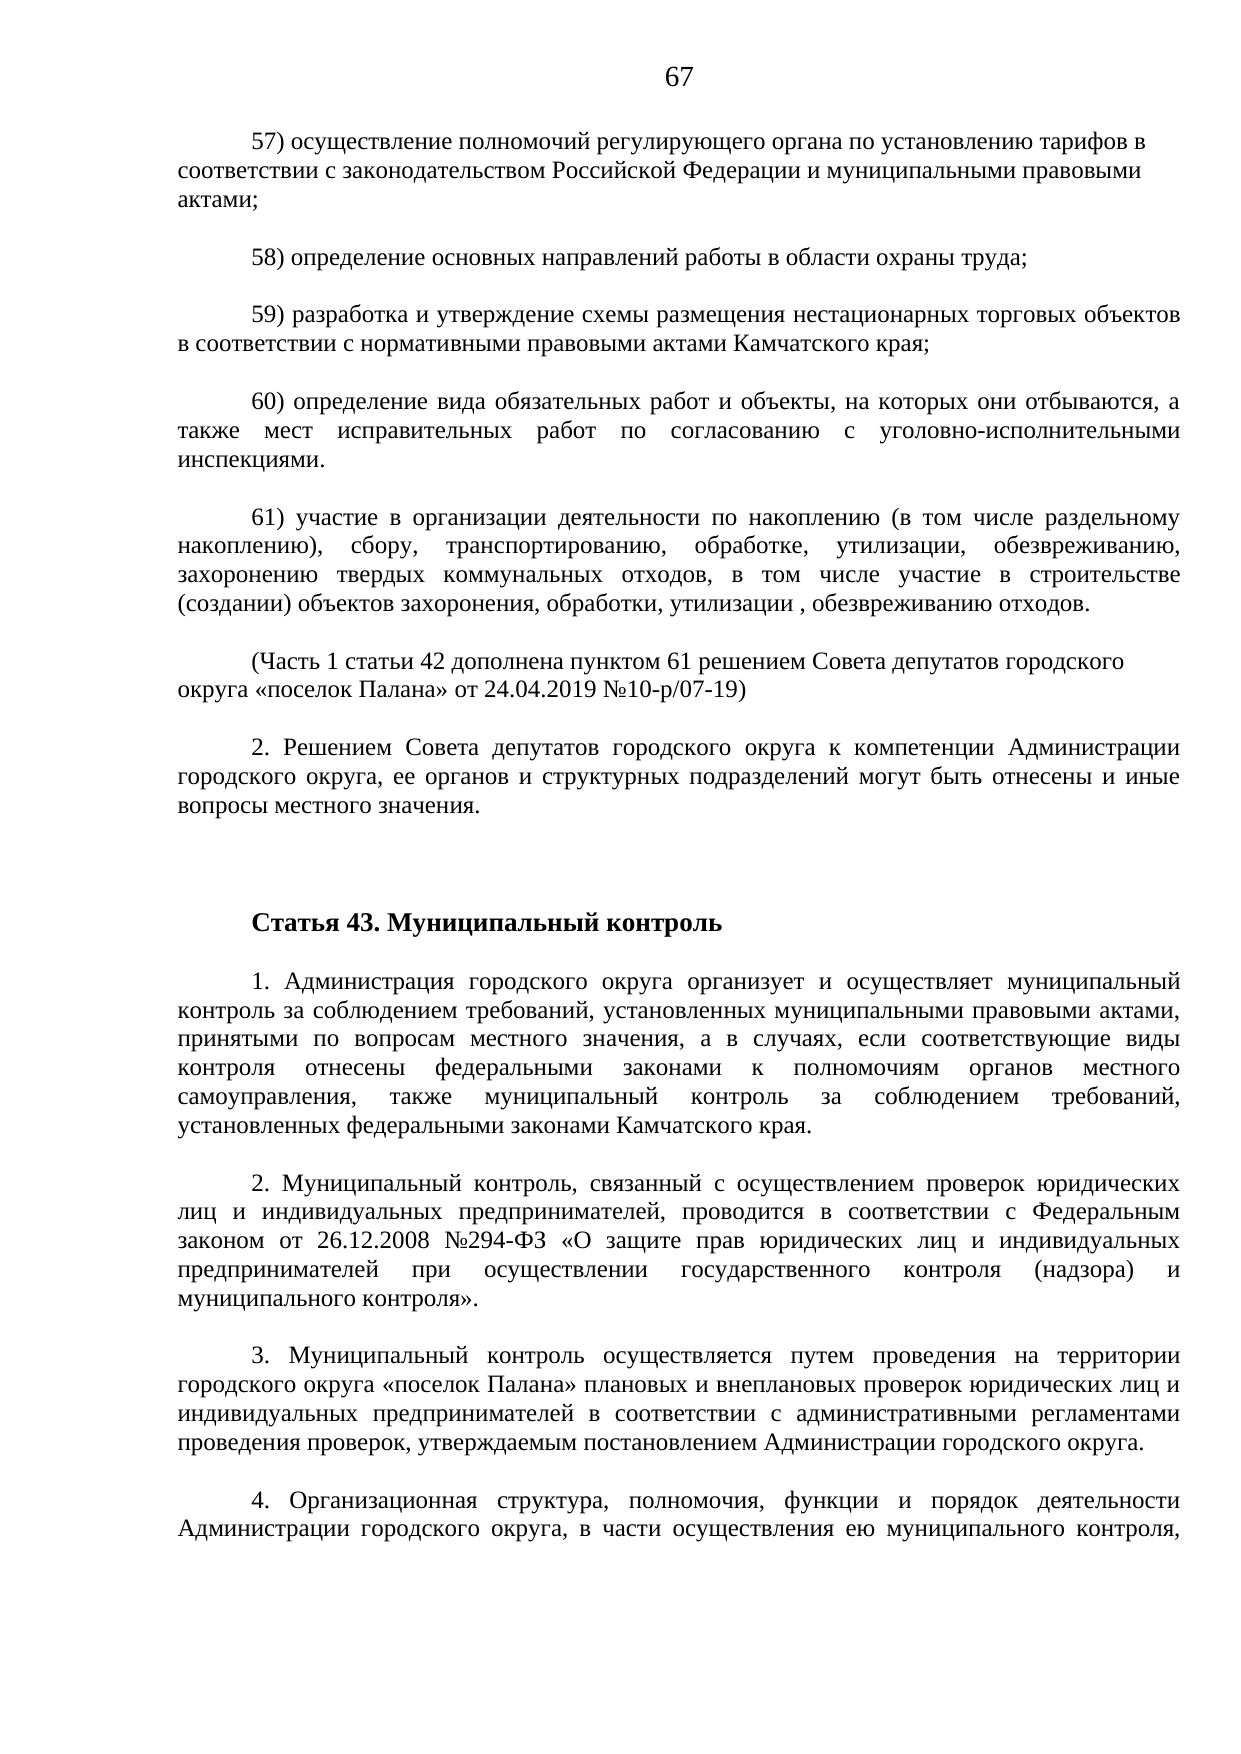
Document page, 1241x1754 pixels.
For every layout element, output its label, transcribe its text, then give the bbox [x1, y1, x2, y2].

text 57) осуществление полномочий регулирующего органа по установлению тарифов в соответствии с законодательством Российской Федерации и муниципальными правовыми актами; [177, 126, 1181, 212]
text 2. Муниципальный контроль, связанный с осуществлением проверок юридических лиц и индивидуальных предпринимателей, проводится в соответствии с Федеральным законом от 26.12.2008 №294-ФЗ «О защите прав юридических лиц и индивидуальных предпринимателей при осуществлении государственного контроля (надзора) и муниципального контроля». [177, 1168, 1181, 1311]
text 61) участие в организации деятельности по накоплению (в том числе раздельному накоплению), сбору, транспортированию, обработке, утилизации, обезвреживанию, захоронению твердых коммунальных отходов, в том числе участие в строительстве (создании) объектов захоронения, обработки, утилизации , обезвреживанию отходов. [177, 502, 1181, 617]
text 60) определение вида обязательных работ и объекты, на которых они отбываются, а также мест исправительных работ по согласованию с уголовно-исполнительными инспекциями. [177, 386, 1181, 472]
text (Часть 1 статьи 42 дополнена пунктом 61 решением Совета депутатов городского округа «поселок Палана» от 24.04.2019 №10-р/07-19) [177, 646, 1181, 703]
text 3. Муниципальный контроль осуществляется путем проведения на территории городского округа «поселок Палана» плановых и внеплановых проверок юридических лиц и индивидуальных предпринимателей в соответствии с административными регламентами проведения проверок, утверждаемым постановлением Администрации городского округа. [177, 1341, 1181, 1456]
text 58) определение основных направлений работы в области охраны труда; [177, 242, 1181, 270]
text Статья 43. Муниципальный контроль [177, 906, 1181, 937]
text 1. Администрация городского округа организует и осуществляет муниципальный контроль за соблюдением требований, установленных муниципальными правовыми актами, принятыми по вопросам местного значения, а в случаях, если соответствующие виды контроля отнесены федеральными законами к полномочиям органов местного самоуправления, также муниципальный контроль за соблюдением требований, установленных федеральными законами Камчатского края. [177, 966, 1181, 1138]
text 59) разработка и утверждение схемы размещения нестационарных торговых объектов в соответствии с нормативными правовыми актами Камчатского края; [177, 299, 1181, 357]
text 2. Решением Совета депутатов городского округа к компетенции Администрации городского округа, ее органов и структурных подразделений могут быть отнесены и иные вопросы местного значения. [177, 732, 1181, 819]
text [177, 1485, 1181, 1542]
